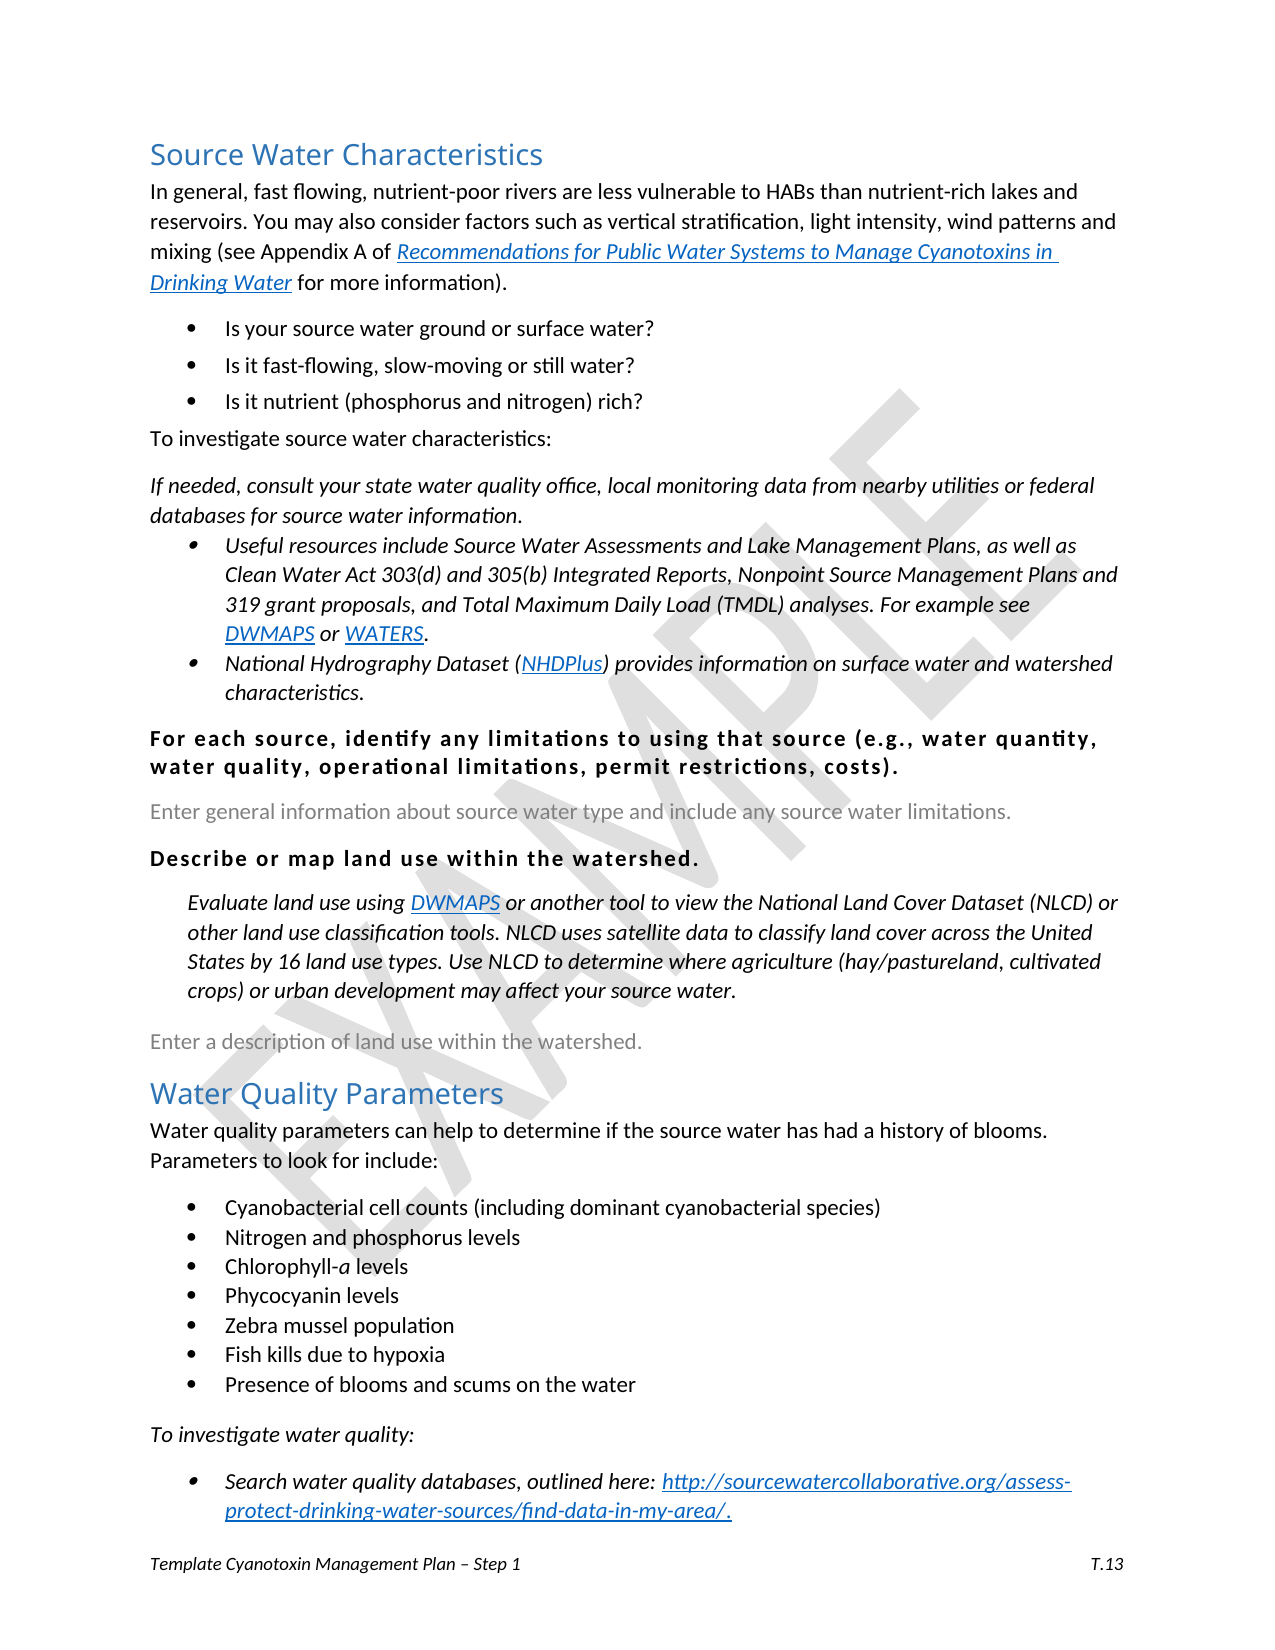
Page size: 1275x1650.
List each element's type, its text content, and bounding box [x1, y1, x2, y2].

text Describe or map land use within the watershed. [150, 844, 1125, 872]
text Is it fast-flowing, slow-moving or still water? [187, 351, 1125, 379]
list Phycocyanin levels [187, 1282, 1125, 1310]
text Enter a description of land use within the watershed. [150, 1027, 1125, 1055]
list Presence of blooms and scums on the water [187, 1370, 1125, 1398]
list Search water quality databases, outlined here: http://sourcewatercollaborative.org/assess-protect-drinking-water-sources/find-data-in-my-area/. [187, 1467, 1125, 1524]
list Zebra mussel population [187, 1311, 1125, 1339]
text Enter general information about source water type and include any source water limitations. [150, 797, 1125, 825]
list Fish kills due to hypoxia [187, 1340, 1125, 1368]
list National Hydrography Dataset (NHDPlus) provides information on surface water and watershed characteristics. [187, 649, 1125, 706]
text Is your source water ground or surface water? [187, 314, 1125, 343]
text In general, fast flowing, nutrient-poor rivers are less vulnerable to HABs than nutrient-rich lakes and reservoirs. You may also consider factors such as vertical stratification, light intensity, wind patterns and mixing (see Appendix A of Recommendations for Public Water Systems to Manage Cyanotoxins in Drinking Water for more information). [150, 177, 1125, 296]
list Chlorophyll-a levels [187, 1252, 1125, 1280]
subtitle Source Water Characteristics [150, 134, 1125, 174]
list Useful resources include Source Water Assessments and Lake Management Plans, as well as Clean Water Act 303(d) and 305(b) Integrated Reports, Nonpoint Source Management Plans and 319 grant proposals, and Total Maximum Daily Load (TMDL) analyses. For example see DWMAPS or WATERS. [187, 531, 1125, 647]
text To investigate source water characteristics: [150, 424, 1125, 452]
list Cyanobacterial cell counts (including dominant cyanobacterial species) [187, 1193, 1125, 1222]
text Is it nutrient (phosphorus and nitrogen) rich? [187, 387, 1125, 416]
text Water quality parameters can help to determine if the source water has had a history of blooms. Parameters to look for include: [150, 1116, 1125, 1175]
subtitle Water Quality Parameters [150, 1074, 1125, 1113]
list Evaluate land use using DWMAPS or another tool to view the National Land Cover Dataset (NLCD) or other land use classification tools. NLCD uses satellite data to classify land cover across the United States by 16 land use types. Use NLCD to determine where agriculture (hay/pastureland, cultivated crops) or urban development may affect your source water. [187, 888, 1125, 1004]
text To investigate water quality: [150, 1420, 1125, 1448]
list Nitrogen and phosphorus levels [187, 1223, 1125, 1251]
text If needed, consult your state water quality office, local monitoring data from nearby utilities or federal databases for source water information. [150, 471, 1125, 529]
text For each source, identify any limitations to using that source (e.g., water quantity, water quality, operational limitations, permit restrictions, costs). [150, 724, 1125, 780]
